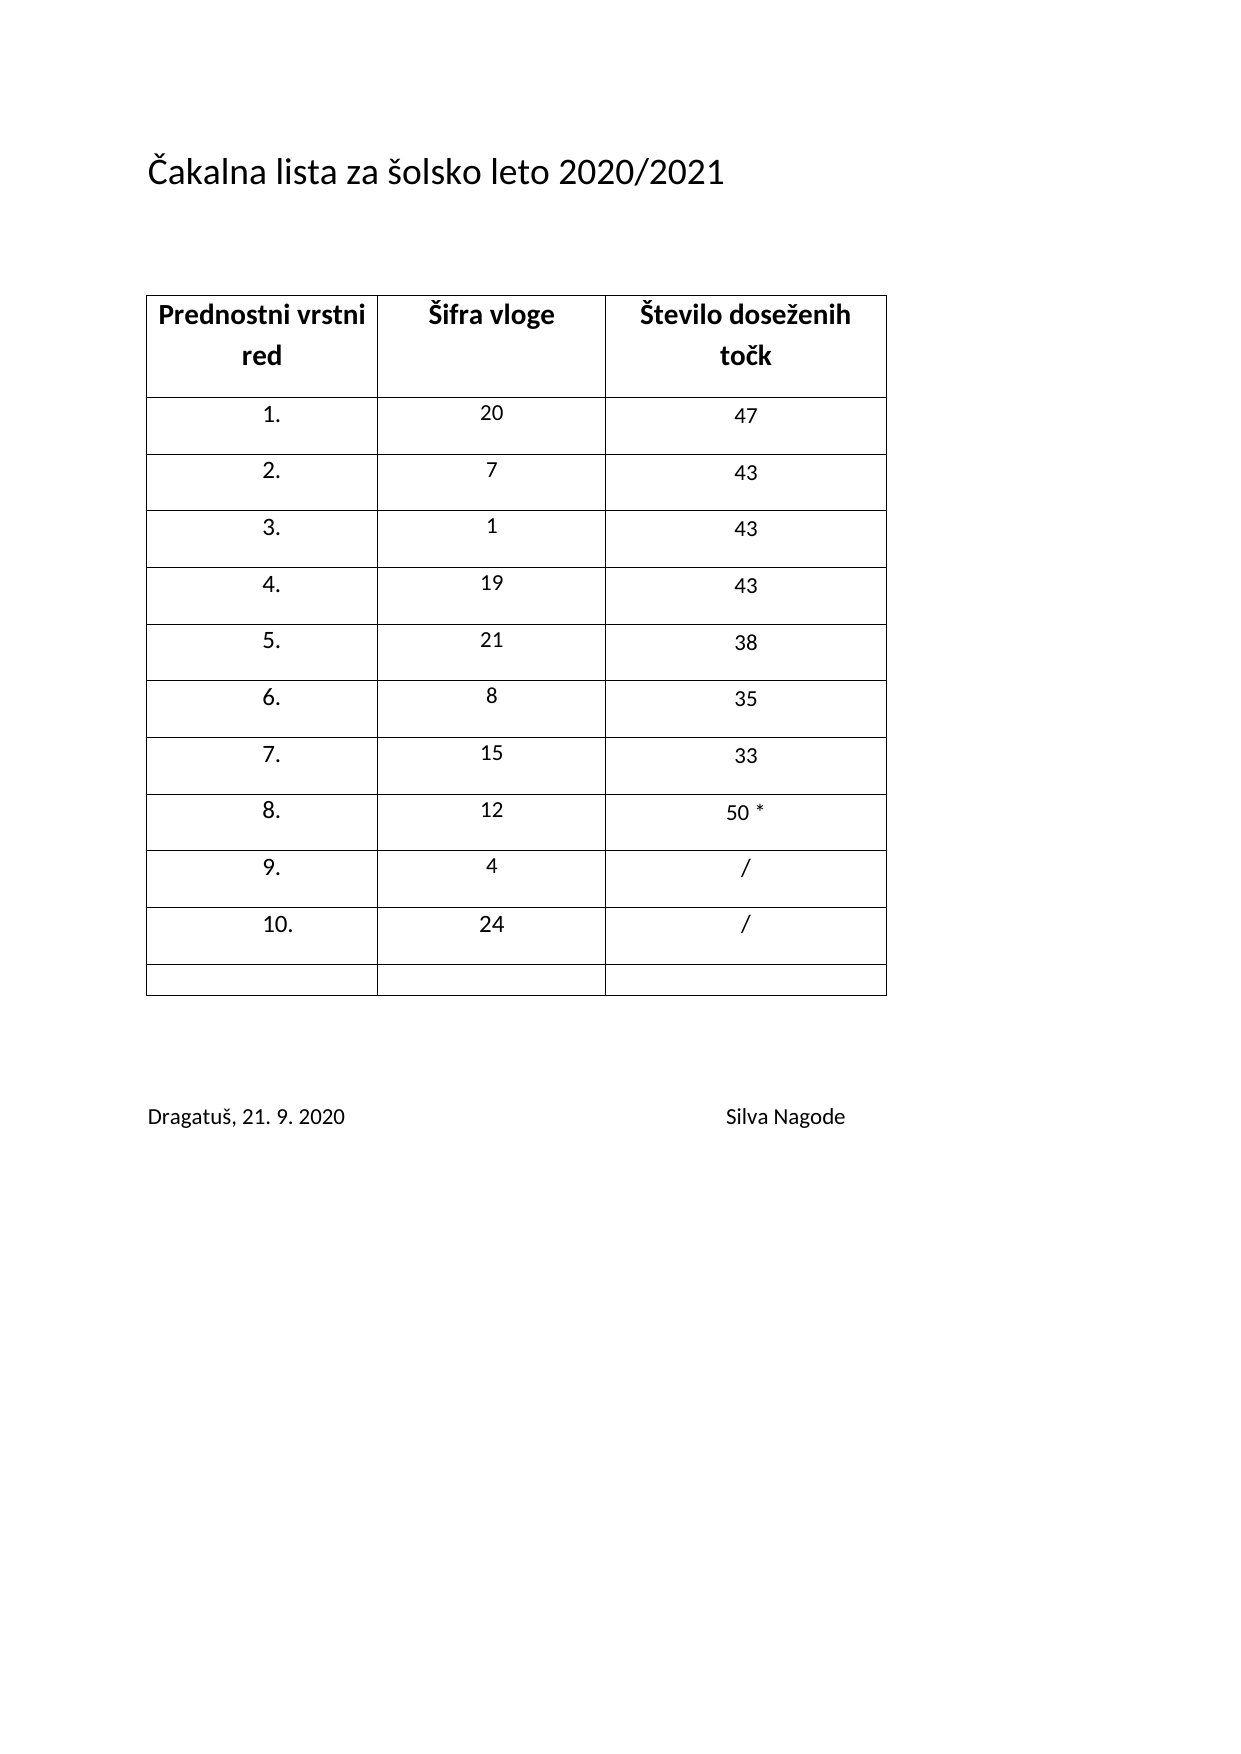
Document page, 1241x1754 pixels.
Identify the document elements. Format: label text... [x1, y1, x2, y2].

table_cell 21 [378, 625, 605, 680]
table_cell 7 [378, 455, 605, 510]
table_cell 35 [606, 681, 886, 737]
table_cell [147, 851, 377, 907]
table_header Šifra vloge [378, 296, 605, 397]
table_cell [147, 681, 377, 737]
table_cell 43 [606, 455, 886, 510]
table_cell 4 [378, 851, 605, 907]
table_cell [147, 908, 377, 964]
table_cell 43 [606, 568, 886, 624]
table_header Prednostni vrstni red [147, 296, 377, 397]
table_cell 43 [606, 511, 886, 567]
table_cell / [606, 851, 886, 907]
table_cell 8 [378, 681, 605, 737]
table_cell [147, 795, 377, 850]
table_cell [606, 965, 886, 995]
table_cell 47 [606, 398, 886, 454]
table_cell [147, 568, 377, 624]
text Dragatuš, 21. 9. 2020 Silva Nagode [148, 1102, 1093, 1130]
table_cell [147, 965, 377, 995]
table_cell 19 [378, 568, 605, 624]
text Čakalna lista za šolsko leto 2020/2021 [148, 148, 1093, 193]
table_cell 50 * [606, 795, 886, 850]
table_cell 1 [378, 511, 605, 567]
table_cell 12 [378, 795, 605, 850]
table_cell [147, 511, 377, 567]
table_cell [147, 738, 377, 794]
table_cell [147, 455, 377, 510]
table_cell 33 [606, 738, 886, 794]
table_cell 38 [606, 625, 886, 680]
table_cell [147, 398, 377, 454]
table_cell 20 [378, 398, 605, 454]
table_header Število doseženih točk [606, 296, 886, 397]
table_cell [378, 965, 605, 995]
table_cell 24 [378, 908, 605, 964]
table_cell 15 [378, 738, 605, 794]
table_cell [147, 625, 377, 680]
table_cell / [606, 908, 886, 964]
